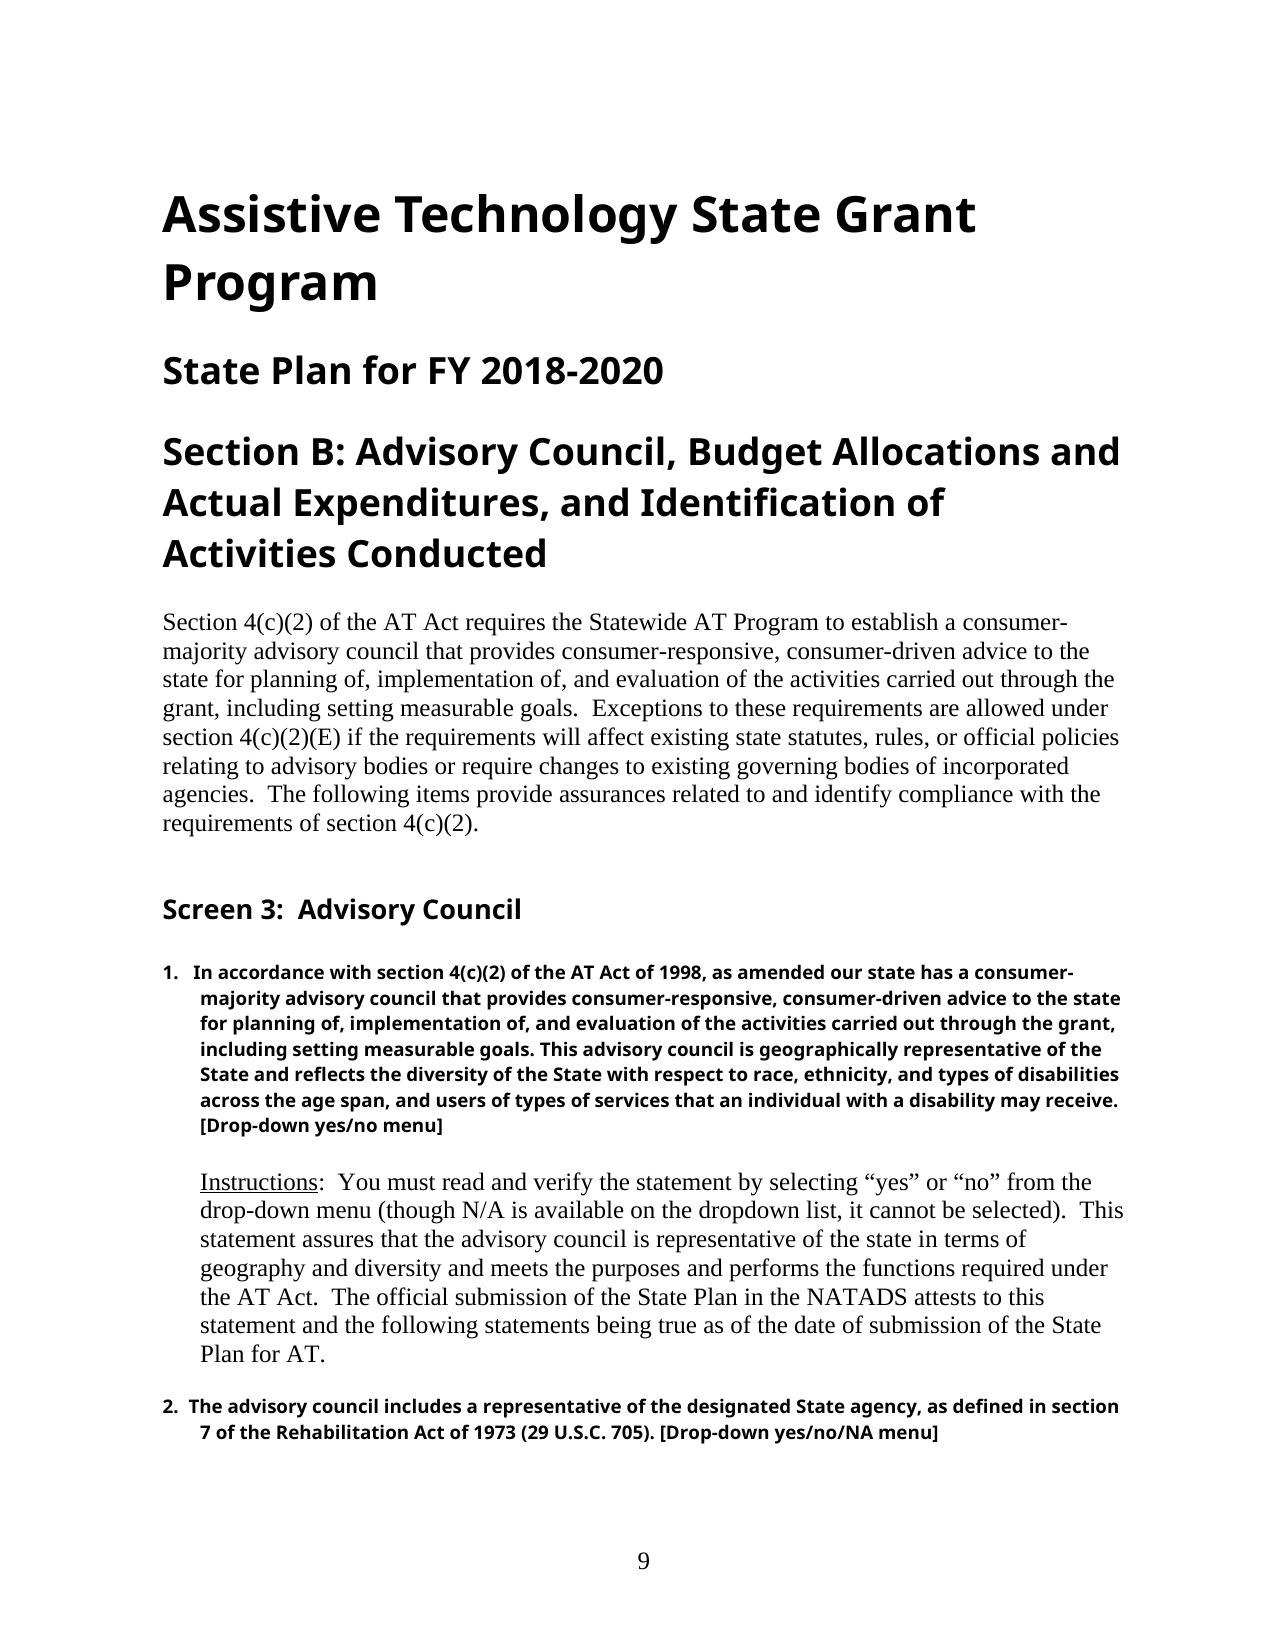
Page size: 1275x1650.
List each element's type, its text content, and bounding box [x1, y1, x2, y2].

text 1. In accordance with section 4(c)(2) of the AT Act of 1998, as amended our state has a consumer-majority advisory council that provides consumer-responsive, consumer-driven advice to the state for planning of, implementation of, and evaluation of the activities carried out through the grant, including setting measurable goals. This advisory council is geographically representative of the State and reflects the diversity of the State with respect to race, ethnicity, and types of disabilities across the age span, and users of types of services that an individual with a disability may receive. [Drop-down yes/no menu] [162, 959, 1125, 1138]
text 2. The advisory council includes a representative of the designated State agency, as defined in section 7 of the Rehabilitation Act of 1973 (29 U.S.C. 705). [Drop-down yes/no/NA menu] [162, 1394, 1125, 1445]
subtitle Screen 3: Advisory Council [162, 891, 1125, 928]
text Section 4(c)(2) of the AT Act requires the Statewide AT Program to establish a consumer-majority advisory council that provides consumer-responsive, consumer-driven advice to the state for planning of, implementation of, and evaluation of the activities carried out through the grant, including setting measurable goals. Exceptions to these requirements are allowed under section 4(c)(2)(E) if the requirements will affect existing state statutes, rules, or official policies relating to advisory bodies or require changes to existing governing bodies of incorporated agencies. The following items provide assurances related to and identify compliance with the requirements of section 4(c)(2). [162, 607, 1137, 837]
subtitle State Plan for FY 2018-2020 [162, 344, 1125, 396]
subtitle Assistive Technology State Grant Program [162, 179, 1125, 315]
text Instructions: You must read and verify the statement by selecting “yes” or “no” from the drop-down menu (though N/A is available on the dropdown list, it cannot be selected). This statement assures that the advisory council is representative of the state in terms of geography and diversity and meets the purposes and performs the functions required under the AT Act. The official submission of the State Plan in the NATADS attests to this statement and the following statements being true as of the date of submission of the State Plan for AT. [200, 1167, 1125, 1368]
subtitle Section B: Advisory Council, Budget Allocations and Actual Expenditures, and Identification of Activities Conducted [162, 425, 1125, 578]
